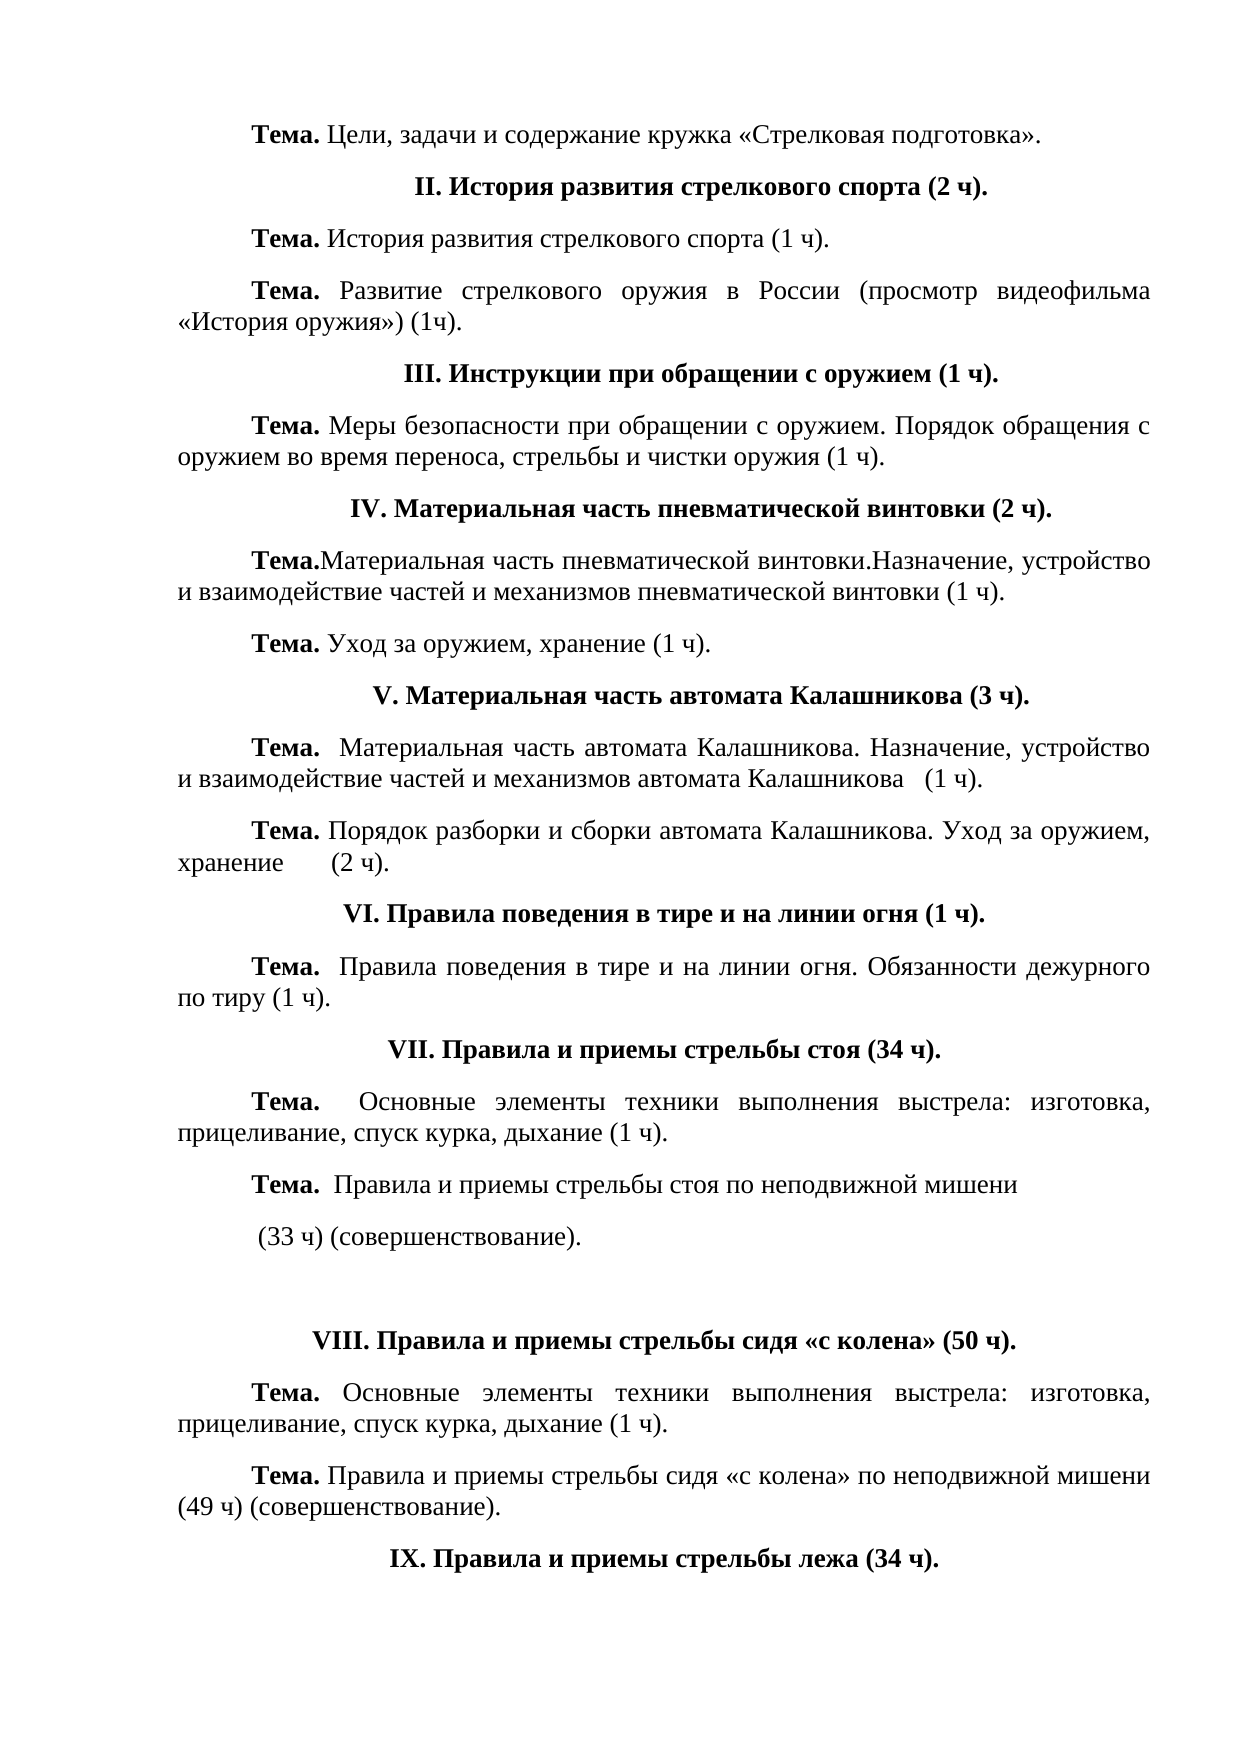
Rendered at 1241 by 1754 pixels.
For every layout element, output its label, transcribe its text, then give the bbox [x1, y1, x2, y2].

text VII. Правила и приемы стрельбы стоя (34 ч). [177, 1033, 1152, 1064]
text Тема. История развития стрелкового спорта (1 ч). [177, 222, 1152, 253]
text Тема. Уход за оружием, хранение (1 ч). [177, 627, 1152, 658]
text Тема. Правила и приемы стрельбы сидя «с колена» по неподвижной мишени (49 ч) (совершенствование). [177, 1459, 1152, 1521]
text (33 ч) (совершенствование). [177, 1220, 1152, 1251]
text Тема. Основные элементы техники выполнения выстрела: изготовка, прицеливание, спуск курка, дыхание (1 ч). [177, 1085, 1152, 1147]
text Тема.Материальная часть пневматической винтовки.Назначение, устройство и взаимодействие частей и механизмов пневматической винтовки (1 ч). [177, 544, 1152, 607]
text IX. Правила и приемы стрельбы лежа (34 ч). [177, 1542, 1152, 1573]
text Тема. Меры безопасности при обращении с оружием. Порядок обращения с оружием во время переноса, стрельбы и чистки оружия (1 ч). [177, 409, 1152, 471]
text VI. Правила поведения в тире и на линии огня (1 ч). [177, 898, 1152, 929]
text Тема. Порядок разборки и сборки автомата Калашникова. Уход за оружием, хранение (2 ч). [177, 814, 1152, 877]
text Тема. Развитие стрелкового оружия в России (просмотр видеофильма «История оружия») (1ч). [177, 274, 1152, 336]
text Тема. Материальная часть автомата Калашникова. Назначение, устройство и взаимодействие частей и механизмов автомата Калашникова (1 ч). [177, 731, 1152, 794]
text V. Материальная часть автомата Калашникова (3 ч). [177, 679, 1152, 711]
text Тема. Цели, задачи и содержание кружка «Стрелковая подготовка». [177, 118, 1152, 149]
text VIII. Правила и приемы стрельбы сидя «с колена» (50 ч). [177, 1324, 1152, 1355]
text III. Инструкции при обращении с оружием (1 ч). [177, 357, 1152, 388]
text II. История развития стрелкового спорта (2 ч). [177, 170, 1152, 201]
text Тема. Правила поведения в тире и на линии огня. Обязанности дежурного по тиру (1 ч). [177, 949, 1152, 1012]
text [177, 1376, 1152, 1438]
text IV. Материальная часть пневматической винтовки (2 ч). [177, 492, 1152, 523]
text Тема. Правила и приемы стрельбы стоя по неподвижной мишени [177, 1168, 1152, 1199]
